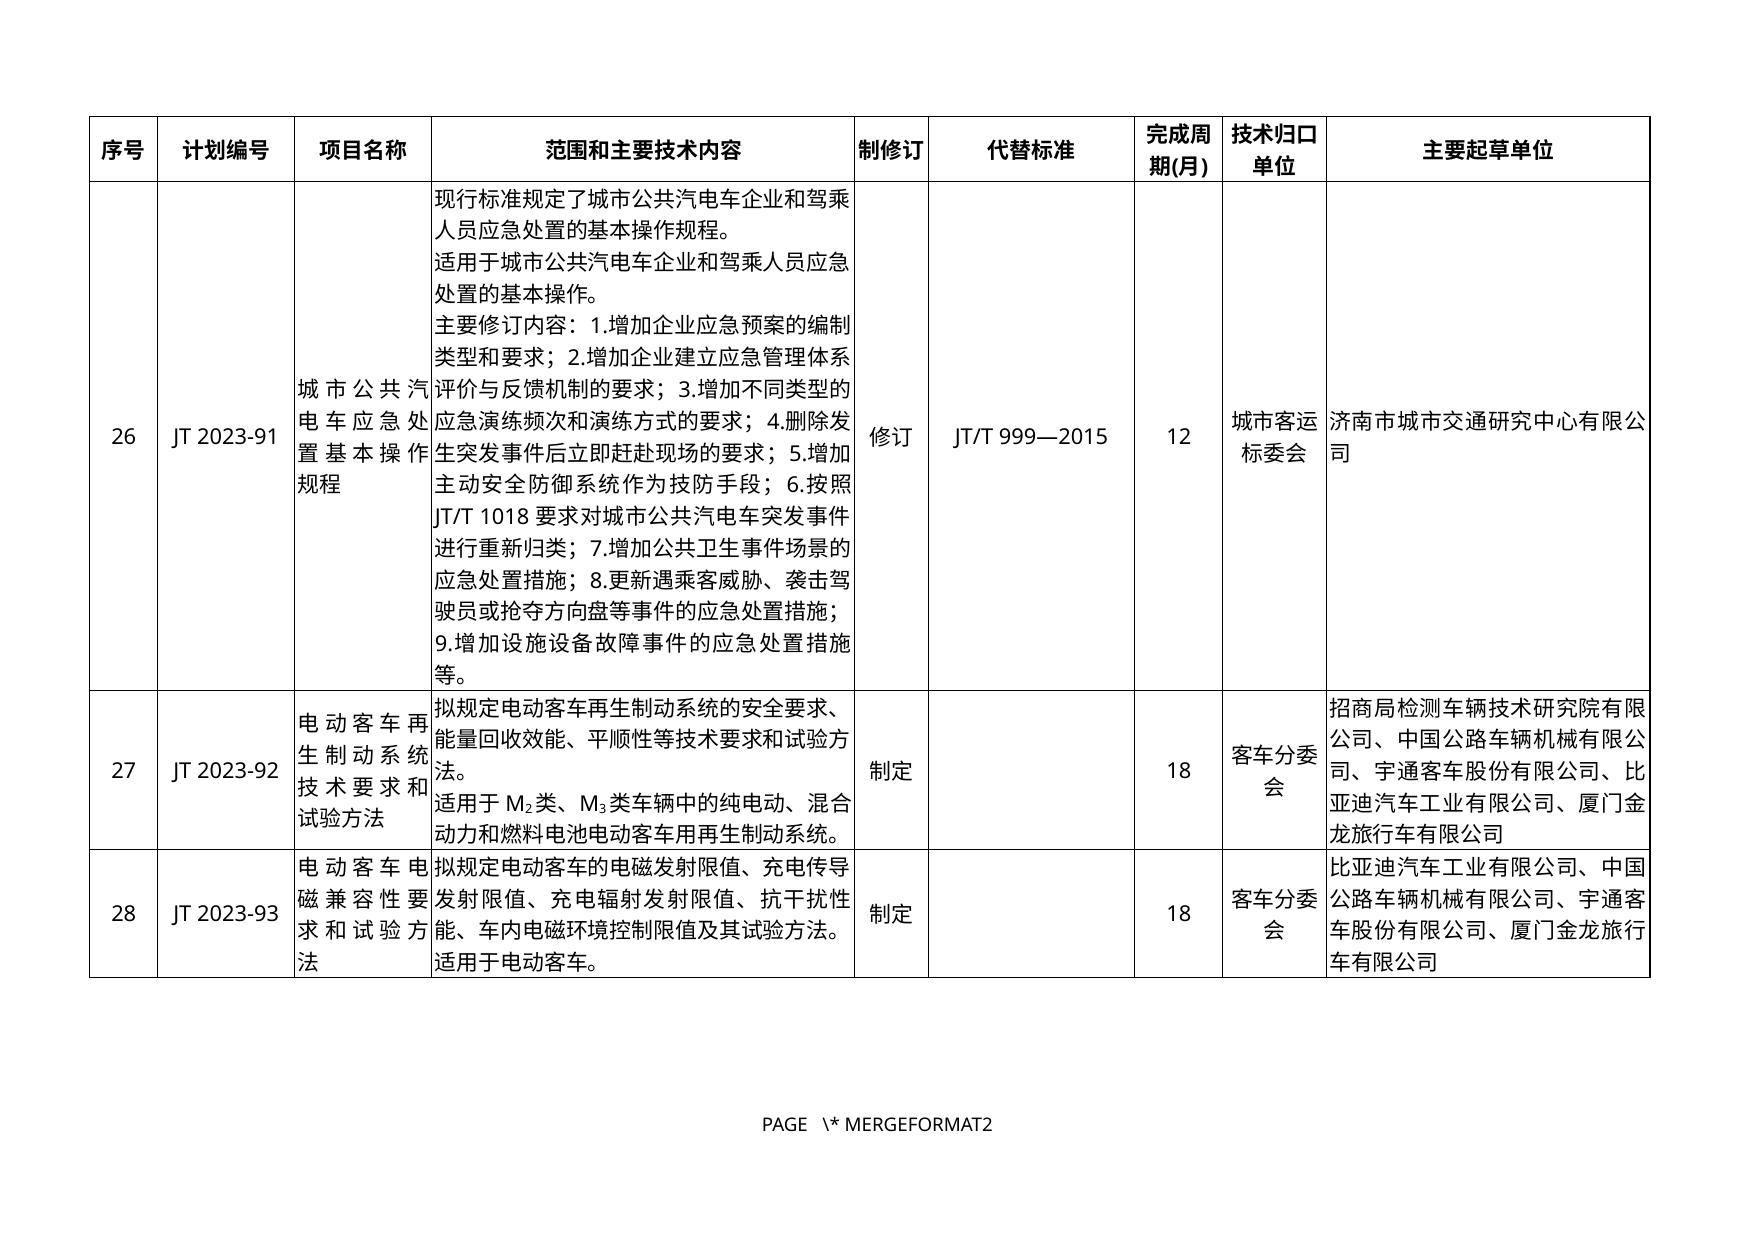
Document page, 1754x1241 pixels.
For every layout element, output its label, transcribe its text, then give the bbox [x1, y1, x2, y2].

table_cell JT/T 999—2015 [929, 182, 1134, 689]
table_cell JT 2023-93 [158, 850, 294, 977]
table_header 代替标准 [929, 117, 1134, 181]
table_cell 电动客车再生制动系统技术要求和试验方法 [295, 691, 431, 849]
table_cell 现行标准规定了城市公共汽电车企业和驾乘人员应急处置的基本操作规程。 适用于城市公共汽电车企业和驾乘人员应急处置的基本操作。 主要修订内容：1.增加企业应急预案的编制类型和要求；2.增加企业建立应急管理体系评价与反馈机制的要求；3.增加不同类型的应急演练频次和演练方式的要求；4.删除发生突发事件后立即赶赴现场的要求；5.增加主动安全防御系统作为技防手段；6.按照JT/T 1018要求对城市公共汽电车突发事件进行重新归类；7.增加公共卫生事件场景的应急处置措施；8.更新遇乘客威胁、袭击驾驶员或抢夺方向盘等事件的应急处置措施；9.增加设施设备故障事件的应急处置措施等。 [432, 182, 854, 689]
table_cell 电动客车电磁兼容性要求和试验方法 [295, 850, 431, 977]
table_cell 客车分委会 [1223, 850, 1326, 977]
table_cell [929, 691, 1134, 849]
table_cell 27 [90, 691, 157, 849]
table_cell 比亚迪汽车工业有限公司、中国公路车辆机械有限公司、宇通客车股份有限公司、厦门金龙旅行车有限公司 [1327, 850, 1649, 977]
table_header 序号 [90, 117, 157, 181]
table_cell 12 [1135, 182, 1222, 689]
table_cell 18 [1135, 850, 1222, 977]
table_header 主要起草单位 [1327, 117, 1649, 181]
table_cell 修订 [855, 182, 928, 689]
table_cell 城市公共汽电车应急处置基本操作规程 [295, 182, 431, 689]
table_header 技术归口单位 [1223, 117, 1326, 181]
table_cell 28 [90, 850, 157, 977]
table_cell 招商局检测车辆技术研究院有限公司、中国公路车辆机械有限公司、宇通客车股份有限公司、比亚迪汽车工业有限公司、厦门金龙旅行车有限公司 [1327, 691, 1649, 849]
table_cell 18 [1135, 691, 1222, 849]
table_header 完成周期(月) [1135, 117, 1222, 181]
table_cell 城市客运标委会 [1223, 182, 1326, 689]
table_cell 拟规定电动客车的电磁发射限值、充电传导发射限值、充电辐射发射限值、抗干扰性能、车内电磁环境控制限值及其试验方法。 适用于电动客车。 [432, 850, 854, 977]
table_cell [929, 850, 1134, 977]
table_cell 制定 [855, 691, 928, 849]
table_header 项目名称 [295, 117, 431, 181]
table_header 计划编号 [158, 117, 294, 181]
table_header 制修订 [855, 117, 928, 181]
table_cell 26 [90, 182, 157, 689]
table_header 范围和主要技术内容 [432, 117, 854, 181]
table_cell 制定 [855, 850, 928, 977]
table_cell JT 2023-91 [158, 182, 294, 689]
table_cell JT 2023-92 [158, 691, 294, 849]
table_cell 客车分委会 [1223, 691, 1326, 849]
table_cell 济南市城市交通研究中心有限公司 [1327, 182, 1649, 689]
table_cell 拟规定电动客车再生制动系统的安全要求、能量回收效能、平顺性等技术要求和试验方法。 适用于M2类、M3类车辆中的纯电动、混合动力和燃料电池电动客车用再生制动系统。 [432, 691, 854, 849]
